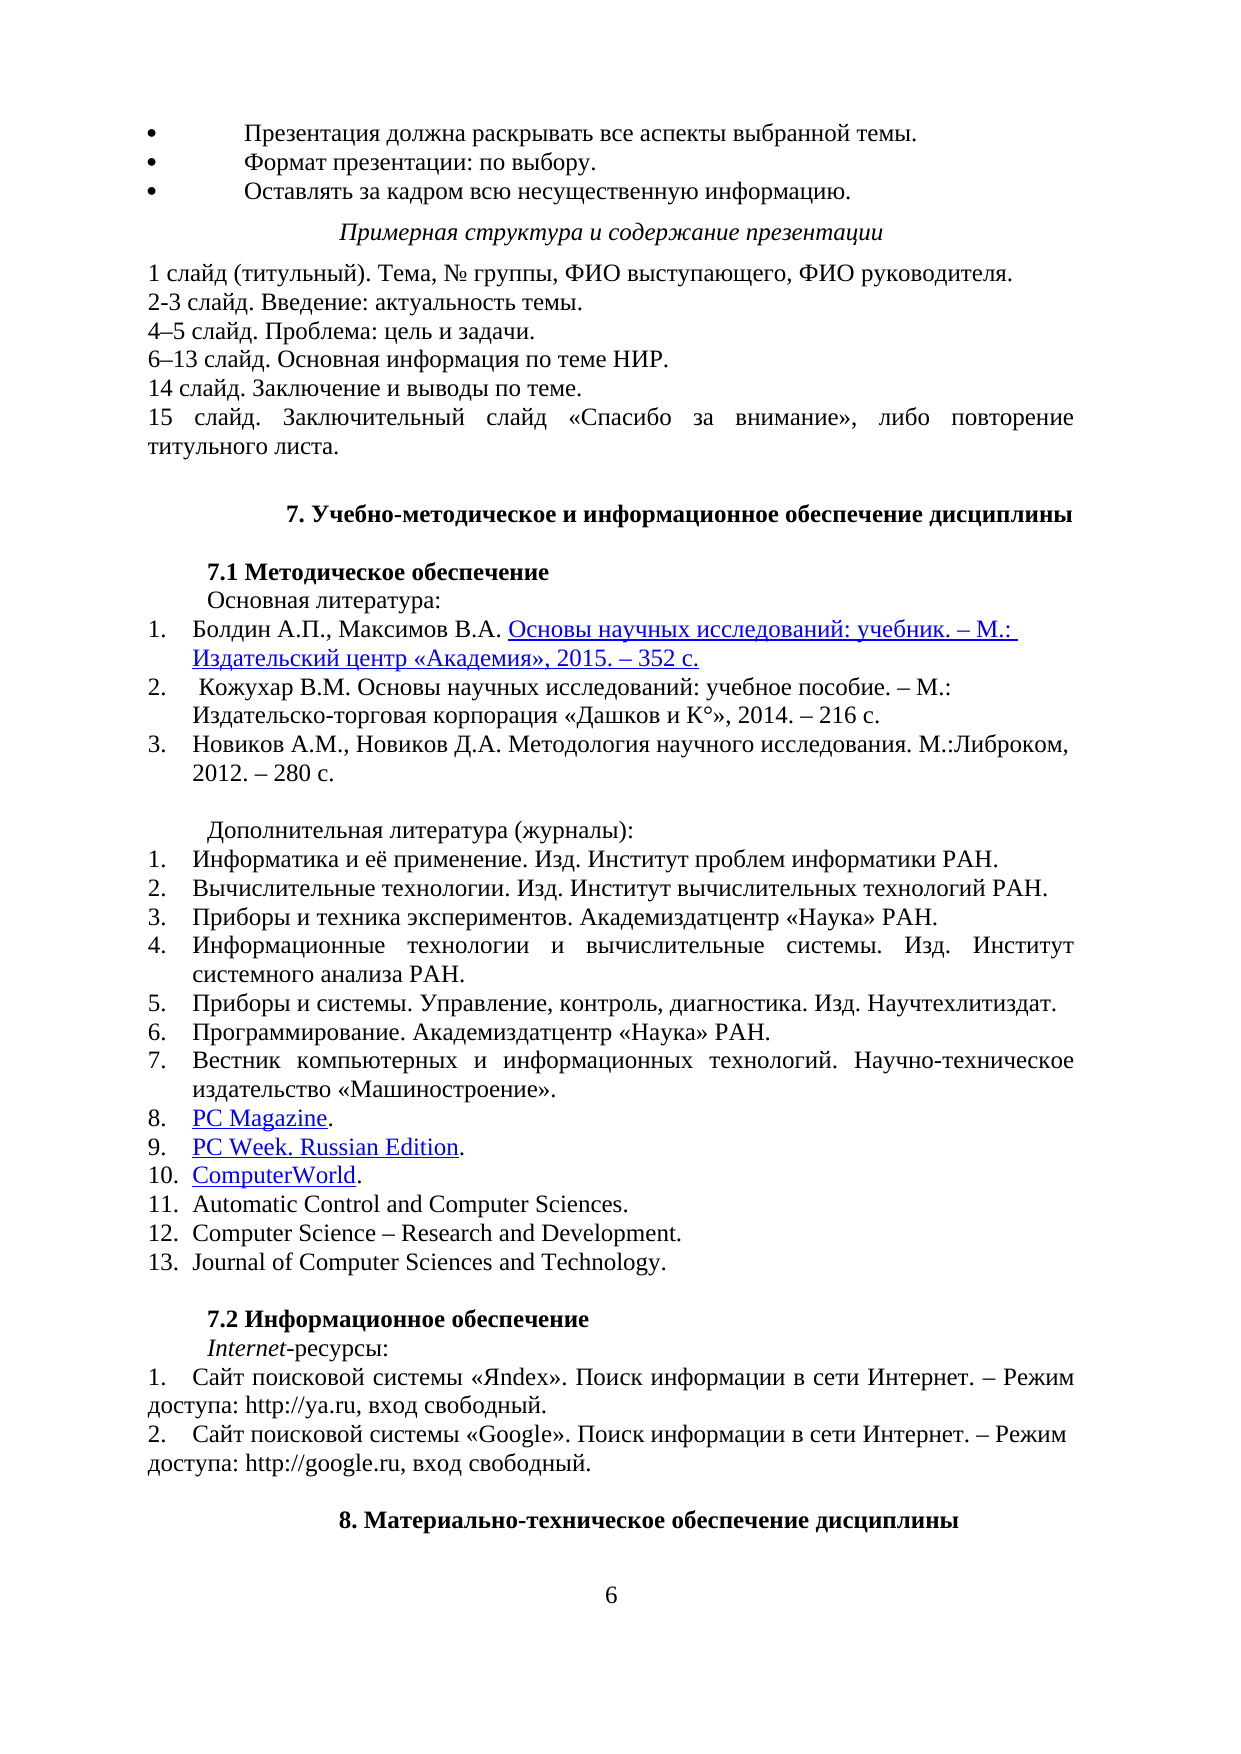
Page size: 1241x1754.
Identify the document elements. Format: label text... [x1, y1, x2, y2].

list Сайт поисковой системы «Яndex». Поиск информации в сети Интернет. – Режим доступа: http://ya.ru, вход свободный. [148, 1362, 1075, 1419]
text 7.2 Информационное обеспечение [148, 1304, 1075, 1333]
list Приборы и техника экспериментов. Академиздатцентр «Наука» РАН. [148, 902, 1075, 931]
list Основная литература: [148, 586, 1075, 614]
text 7.1 Методическое обеспечение [148, 557, 1075, 586]
list Journal of Computer Sciences and Technology. [148, 1247, 1075, 1276]
list Сайт поисковой системы «Google». Поиск информации в сети Интернет. – Режим доступа: http://google.ru, вход свободный. [148, 1419, 1075, 1477]
list Кожухар В.М. Основы научных исследований: учебное пособие. – М.: Издательско-торговая корпорация «Дашков и К°», 2014. – 216 с. [148, 672, 1075, 729]
text 14 слайд. Заключение и выводы по теме. [148, 373, 1075, 402]
text 15 слайд. Заключительный слайд «Спасибо за внимание», либо повторение титульного листа. [148, 402, 1075, 459]
list Internet-ресурсы: [148, 1333, 1075, 1362]
list Дополнительная литература (журналы): [148, 816, 1075, 844]
list Вестник компьютерных и информационных технологий. Научно-техническое издательство «Машиностроение». [148, 1046, 1075, 1103]
list Automatic Control and Computer Sciences. [148, 1189, 1075, 1218]
list Информатика и её применение. Изд. Институт проблем информатики РАН. [148, 844, 1075, 873]
list Оставлять за кадром всю несущественную информацию. [148, 176, 1075, 204]
subtitle 7. Учебно-методическое и информационное обеспечение дисциплины [286, 499, 1075, 528]
list Презентация должна раскрывать все аспекты выбранной темы. [148, 118, 1075, 147]
list Computer Science – Research and Development. [148, 1218, 1075, 1247]
list Болдин А.П., Максимов В.А. Основы научных исследований: учебник. – М.: Издательский центр «Академия», 2015. – 352 с. [148, 614, 1075, 672]
text Примерная структура и содержание презентации [148, 217, 1075, 246]
text 4–5 слайд. Проблема: цель и задачи. [148, 316, 1075, 344]
list Новиков А.М., Новиков Д.А. Методология научного исследования. М.:Либроком, 2012. – 280 с. [148, 729, 1075, 787]
text 6–13 слайд. Основная информация по теме НИР. [148, 344, 1075, 373]
list Формат презентации: по выбору. [148, 147, 1075, 176]
list ComputerWorld. [148, 1161, 1075, 1189]
list PC Magazine. [148, 1103, 1075, 1132]
list Программирование. Академиздатцентр «Наука» РАН. [148, 1017, 1075, 1046]
text 2-3 слайд. Введение: актуальность темы. [148, 287, 1075, 316]
list 8. Материально-техническое обеспечение дисциплины [223, 1506, 1075, 1534]
list Приборы и системы. Управление, контроль, диагностика. Изд. Научтехлитиздат. [148, 988, 1075, 1017]
list PC Week. Russian Edition. [148, 1132, 1075, 1161]
list Вычислительные технологии. Изд. Институт вычислительных технологий РАН. [148, 873, 1075, 902]
list Информационные технологии и вычислительные системы. Изд. Институт системного анализа РАН. [148, 931, 1075, 988]
text 1 слайд (титульный). Тема, № группы, ФИО выступающего, ФИО руководителя. [148, 258, 1075, 287]
